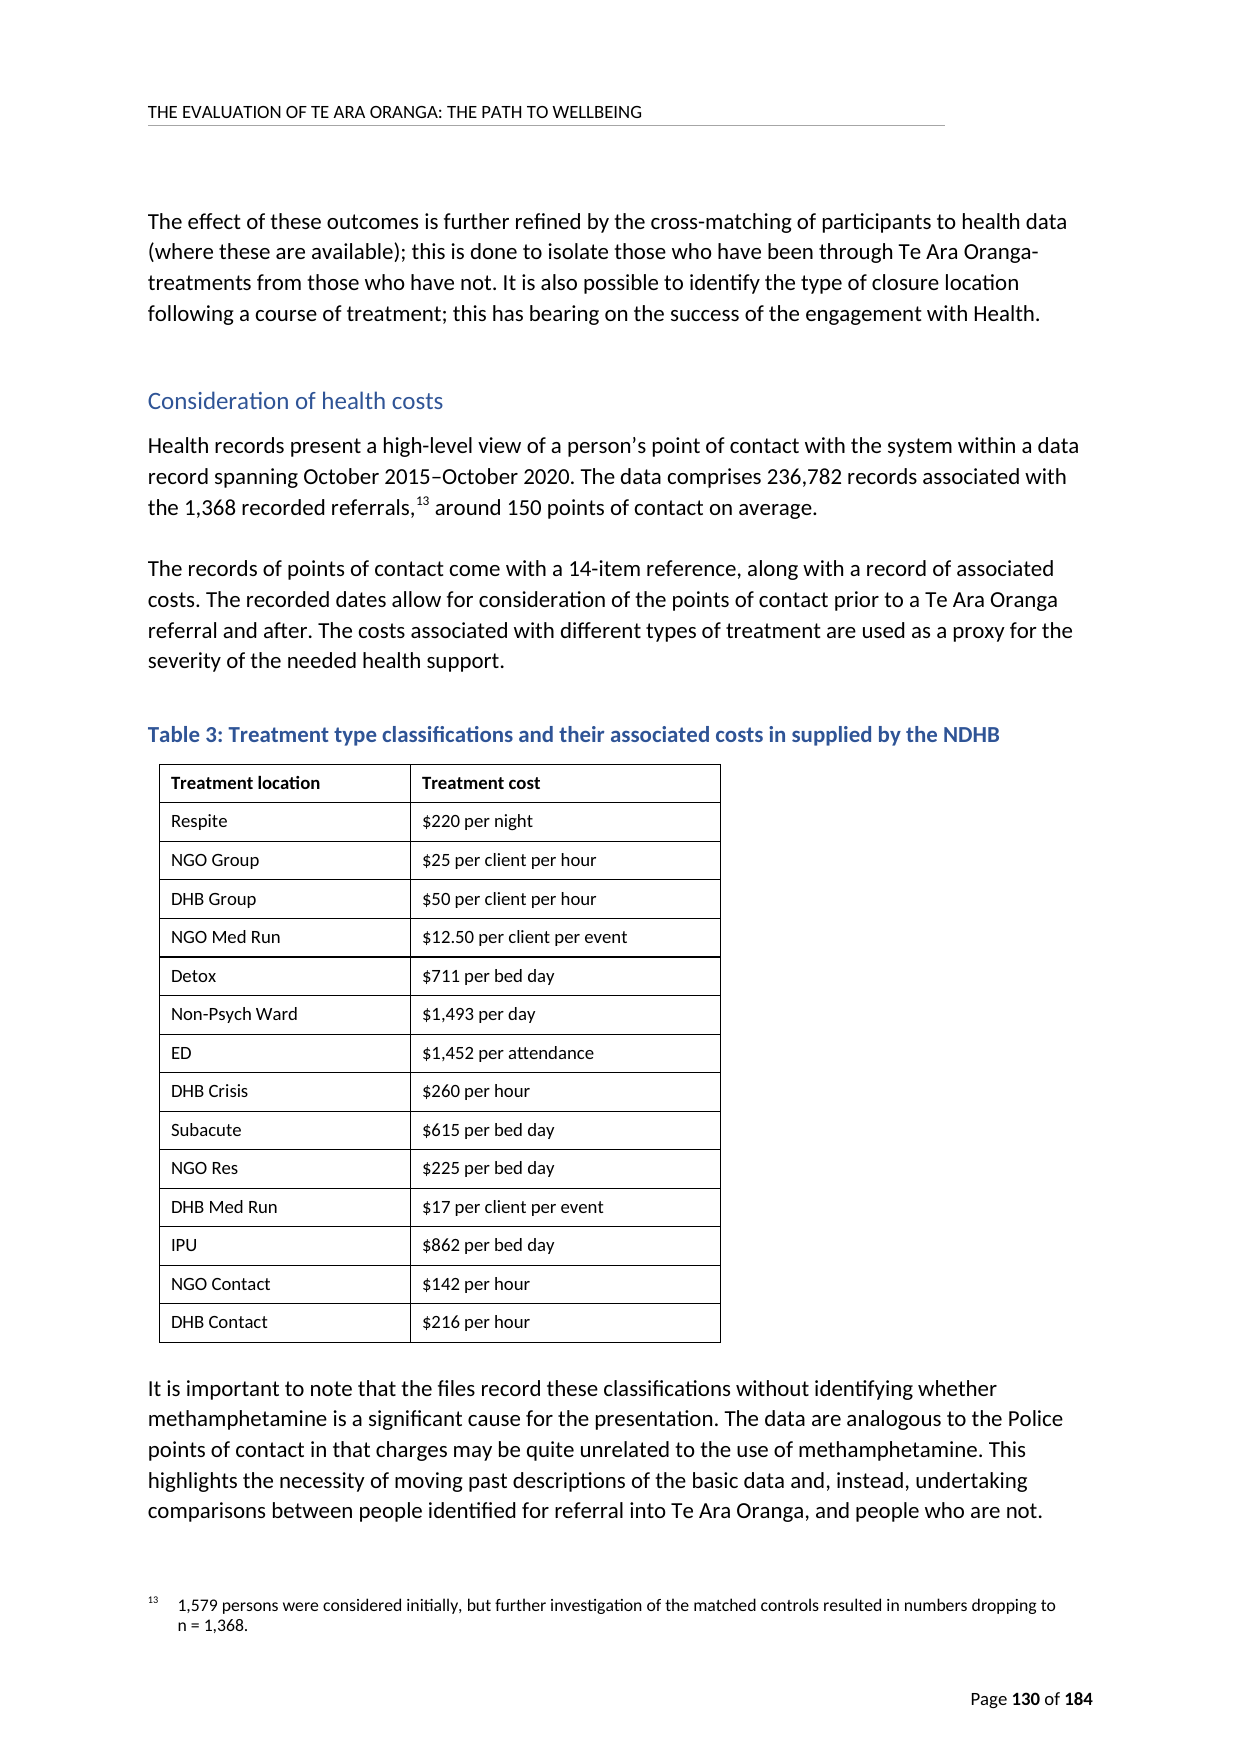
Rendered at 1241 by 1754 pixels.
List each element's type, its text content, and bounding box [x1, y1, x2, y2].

table_cell $1,452 per attendance [411, 1035, 720, 1072]
table_cell $216 per hour [411, 1304, 720, 1342]
table_cell NGO Contact [160, 1266, 410, 1303]
text The records of points of contact come with a 14-item reference, along with a record of associated costs. The recorded dates allow for consideration of the points of contact prior to a Te Ara Oranga referral and after. The costs associated with different types of treatment are used as a proxy for the severity of the needed health support. [148, 554, 1092, 674]
table_cell Subacute [160, 1112, 410, 1149]
table_cell $220 per night [411, 803, 720, 841]
table_cell DHB Contact [160, 1304, 410, 1342]
table_cell Non-Psych Ward [160, 996, 410, 1033]
text Table 3: Treatment type classifications and their associated costs in supplied by the NDHB [148, 721, 1092, 748]
table_header Treatment cost [411, 765, 720, 802]
text It is important to note that the files record these classifications without identifying whether methamphetamine is a significant cause for the presentation. The data are analogous to the Police points of contact in that charges may be quite unrelated to the use of methamphetamine. This highlights the necessity of moving past descriptions of the basic data and, instead, undertaking comparisons between people identified for referral into Te Ara Oranga, and people who are not. [148, 1374, 1092, 1524]
table_cell NGO Group [160, 842, 410, 879]
table_cell DHB Crisis [160, 1073, 410, 1111]
table_cell NGO Res [160, 1150, 410, 1188]
table_cell Detox [160, 958, 410, 995]
table_cell DHB Group [160, 880, 410, 918]
table_cell $260 per hour [411, 1073, 720, 1111]
text The effect of these outcomes is further refined by the cross-matching of participants to health data (where these are available); this is done to isolate those who have been through Te Ara Oranga-treatments from those who have not. It is also possible to identify the type of closure location following a course of treatment; this has bearing on the success of the engagement with Health. [148, 207, 1092, 327]
table_cell $25 per client per hour [411, 842, 720, 879]
table_cell $142 per hour [411, 1266, 720, 1303]
table_cell $17 per client per event [411, 1189, 720, 1226]
table_cell $50 per client per hour [411, 880, 720, 918]
table_cell $615 per bed day [411, 1112, 720, 1149]
table_cell DHB Med Run [160, 1189, 410, 1226]
table_cell $225 per bed day [411, 1150, 720, 1188]
text Health records present a high-level view of a person’s point of contact with the system within a data record spanning October 2015–October 2020. The data comprises 236,782 records associated with the 1,368 recorded referrals, around 150 points of contact on average. [148, 431, 1092, 521]
subtitle Consideration of health costs [148, 385, 1092, 416]
table_cell Respite [160, 803, 410, 841]
table_header Treatment location [160, 765, 410, 802]
table_cell IPU [160, 1227, 410, 1265]
table_cell $1,493 per day [411, 996, 720, 1033]
table_cell $12.50 per client per event [411, 919, 720, 956]
table_cell $711 per bed day [411, 958, 720, 995]
table_cell NGO Med Run [160, 919, 410, 956]
table_cell ED [160, 1035, 410, 1072]
table_cell $862 per bed day [411, 1227, 720, 1265]
